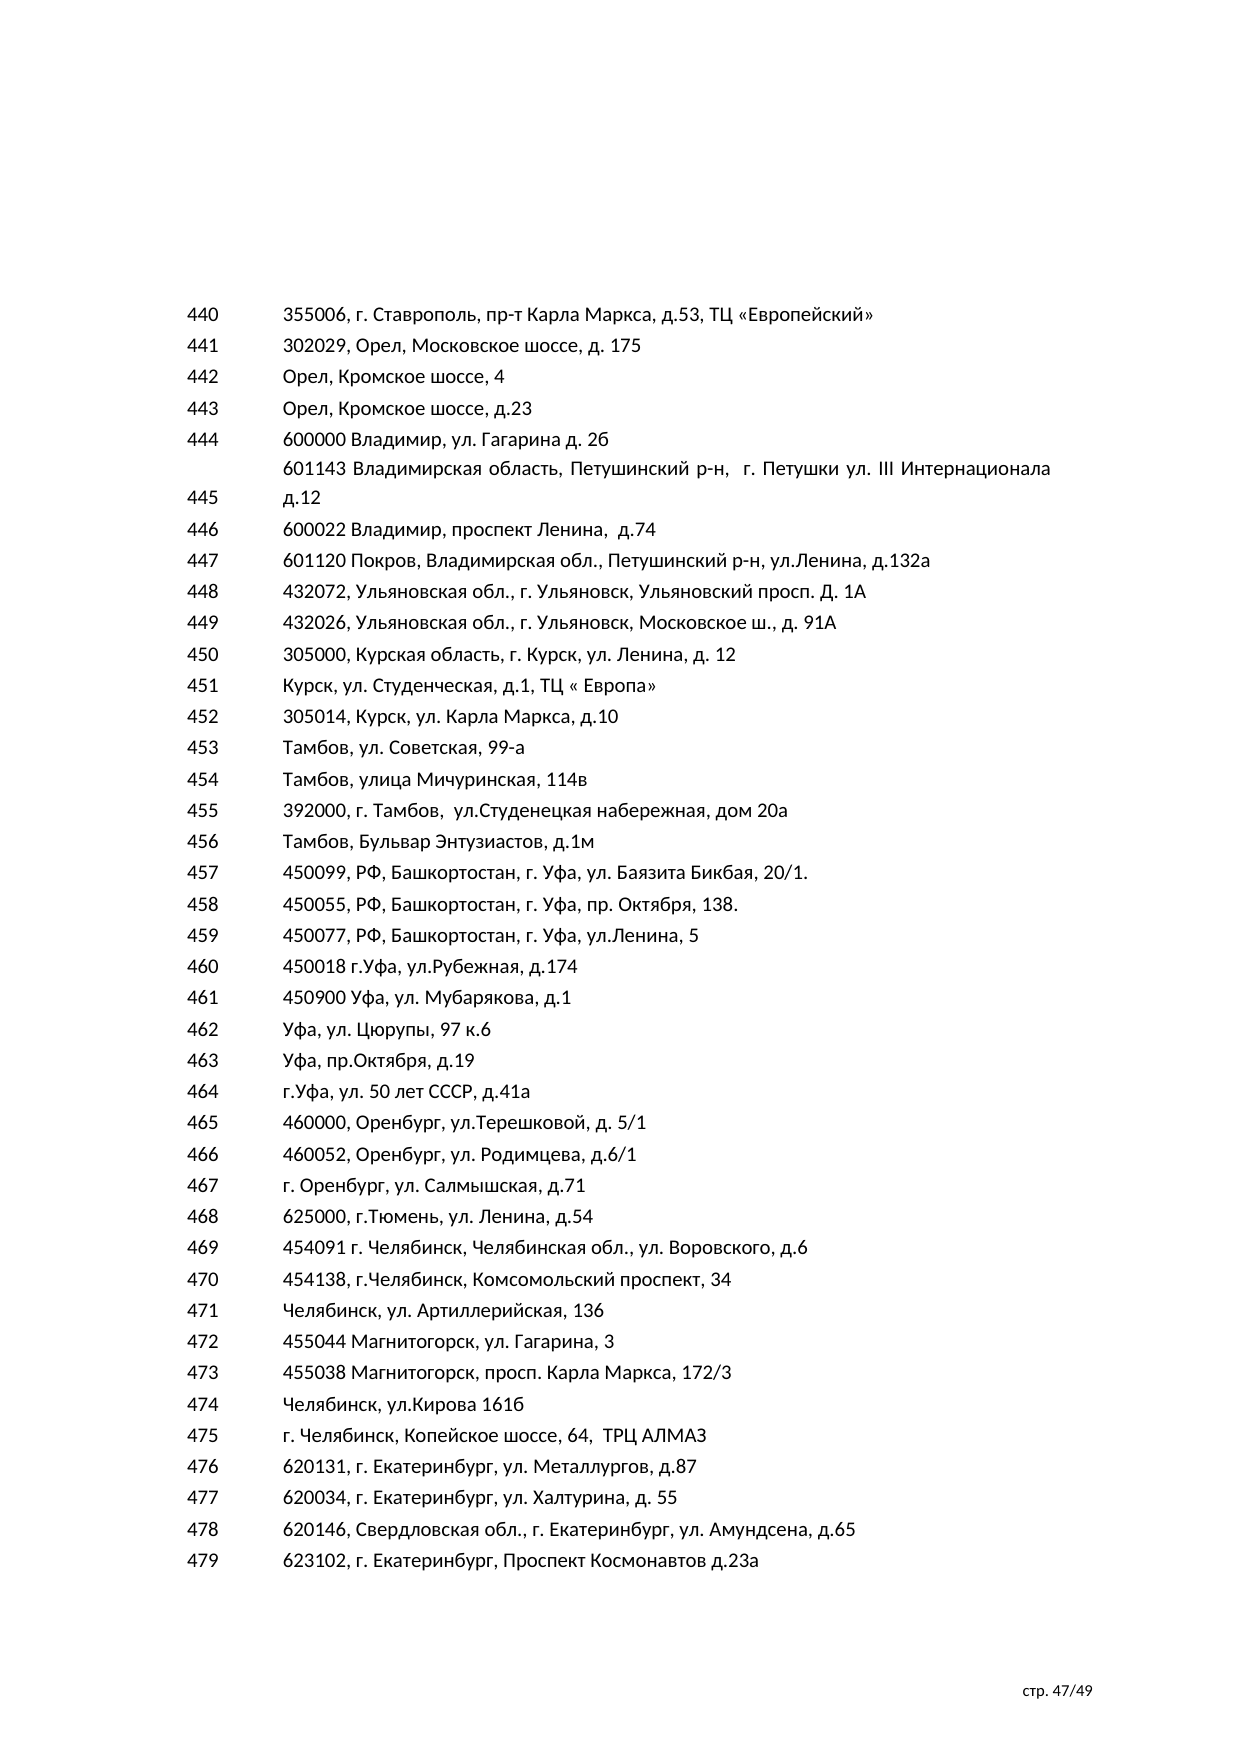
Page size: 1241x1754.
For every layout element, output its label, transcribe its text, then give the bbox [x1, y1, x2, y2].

table_cell 464 [176, 1073, 271, 1104]
table_cell 443 [176, 389, 271, 420]
table_cell 302029, Орел, Московское шоссе, д. 175 [271, 327, 1063, 358]
table_cell 620131, г. Екатеринбург, ул. Металлургов, д.87 [271, 1448, 1063, 1479]
table_cell 458 [176, 885, 271, 916]
table_cell Уфа, пр.Октября, д.19 [271, 1041, 1063, 1072]
table_cell 478 [176, 1510, 271, 1541]
table_cell 471 [176, 1291, 271, 1322]
table_cell 445 [176, 452, 271, 510]
table_cell 450900 Уфа, ул. Мубарякова, д.1 [271, 979, 1063, 1010]
table_cell 450099, РФ, Башкортостан, г. Уфа, ул. Баязита Бикбая, 20/1. [271, 854, 1063, 885]
table_cell 455044 Магнитогорск, ул. Гагарина, 3 [271, 1323, 1063, 1354]
table_cell 446 [176, 510, 271, 541]
table_cell 454 [176, 760, 271, 791]
table_cell 461 [176, 979, 271, 1010]
table_cell Курск, ул. Студенческая, д.1, ТЦ « Европа» [271, 666, 1063, 697]
table_cell Тамбов, улица Мичуринская, 114в [271, 760, 1063, 791]
table_cell 305014, Курск, ул. Карла Маркса, д.10 [271, 698, 1063, 729]
table_cell 601143 Владимирская область, Петушинский р-н, г. Петушки ул. III Интернационала д.12 [271, 452, 1063, 510]
table_cell 477 [176, 1479, 271, 1510]
table_cell 392000, г. Тамбов, ул.Студенецкая набережная, дом 20а [271, 791, 1063, 822]
table_cell 600022 Владимир, проспект Ленина, д.74 [271, 510, 1063, 541]
table_cell 460000, Оренбург, ул.Терешковой, д. 5/1 [271, 1104, 1063, 1135]
table_cell 455 [176, 791, 271, 822]
table_cell 450055, РФ, Башкортостан, г. Уфа, пр. Октября, 138. [271, 885, 1063, 916]
table_cell 450018 г.Уфа, ул.Рубежная, д.174 [271, 948, 1063, 979]
table_cell 476 [176, 1448, 271, 1479]
table_cell 473 [176, 1354, 271, 1385]
table_cell 467 [176, 1166, 271, 1197]
table_cell 453 [176, 729, 271, 760]
table_cell Уфа, ул. Цюрупы, 97 к.6 [271, 1010, 1063, 1041]
table_cell 432026, Ульяновская обл., г. Ульяновск, Московское ш., д. 91А [271, 604, 1063, 635]
table_cell 444 [176, 420, 271, 452]
table_cell Орел, Кромское шоссе, 4 [271, 358, 1063, 389]
table_cell Челябинск, ул. Артиллерийская, 136 [271, 1291, 1063, 1322]
table_cell г. Челябинск, Копейское шоссе, 64, ТРЦ АЛМАЗ [271, 1416, 1063, 1447]
table_cell 600000 Владимир, ул. Гагарина д. 2б [271, 420, 1063, 452]
table_cell 449 [176, 604, 271, 635]
table_cell 454091 г. Челябинск, Челябинская обл., ул. Воровского, д.6 [271, 1229, 1063, 1260]
table_cell 459 [176, 916, 271, 947]
table_cell 454138, г.Челябинск, Комсомольский проспект, 34 [271, 1260, 1063, 1291]
table_cell 469 [176, 1229, 271, 1260]
table_cell 432072, Ульяновская обл., г. Ульяновск, Ульяновский просп. Д. 1А [271, 573, 1063, 604]
table_cell 620034, г. Екатеринбург, ул. Халтурина, д. 55 [271, 1479, 1063, 1510]
table_cell Тамбов, ул. Советская, 99-а [271, 729, 1063, 760]
table_cell 441 [176, 327, 271, 358]
table_cell 472 [176, 1323, 271, 1354]
table_cell 625000, г.Тюмень, ул. Ленина, д.54 [271, 1198, 1063, 1229]
table_cell 448 [176, 573, 271, 604]
table_cell Челябинск, ул.Кирова 161б [271, 1385, 1063, 1416]
table_cell 466 [176, 1135, 271, 1166]
table_cell г.Уфа, ул. 50 лет СССР, д.41а [271, 1073, 1063, 1104]
table_cell 440 [176, 295, 271, 327]
table_cell Тамбов, Бульвар Энтузиастов, д.1м [271, 823, 1063, 854]
table_cell 450 [176, 635, 271, 666]
table_cell 463 [176, 1041, 271, 1072]
table_cell 456 [176, 823, 271, 854]
table_cell 620146, Свердловская обл., г. Екатеринбург, ул. Амундсена, д.65 [271, 1510, 1063, 1541]
table_cell 450077, РФ, Башкортостан, г. Уфа, ул.Ленина, 5 [271, 916, 1063, 947]
table_cell Орел, Кромское шоссе, д.23 [271, 389, 1063, 420]
table_cell 452 [176, 698, 271, 729]
table_cell 455038 Магнитогорск, просп. Карла Маркса, 172/3 [271, 1354, 1063, 1385]
table_cell 465 [176, 1104, 271, 1135]
table_cell 305000, Курская область, г. Курск, ул. Ленина, д. 12 [271, 635, 1063, 666]
table_cell 442 [176, 358, 271, 389]
table_cell 355006, г. Ставрополь, пр-т Карла Маркса, д.53, ТЦ «Европейский» [271, 295, 1063, 327]
table_cell 460 [176, 948, 271, 979]
table_cell 451 [176, 666, 271, 697]
table_cell 460052, Оренбург, ул. Родимцева, д.6/1 [271, 1135, 1063, 1166]
table_cell 468 [176, 1198, 271, 1229]
table_cell 457 [176, 854, 271, 885]
table_cell 601120 Покров, Владимирская обл., Петушинский р-н, ул.Ленина, д.132а [271, 541, 1063, 572]
table_cell 447 [176, 541, 271, 572]
table_cell г. Оренбург, ул. Салмышская, д.71 [271, 1166, 1063, 1197]
table_cell 462 [176, 1010, 271, 1041]
table_cell 470 [176, 1260, 271, 1291]
table_cell 479 [176, 1541, 271, 1572]
table_cell 475 [176, 1416, 271, 1447]
table_cell 623102, г. Екатеринбург, Проспект Космонавтов д.23а [271, 1541, 1063, 1572]
table_cell 474 [176, 1385, 271, 1416]
